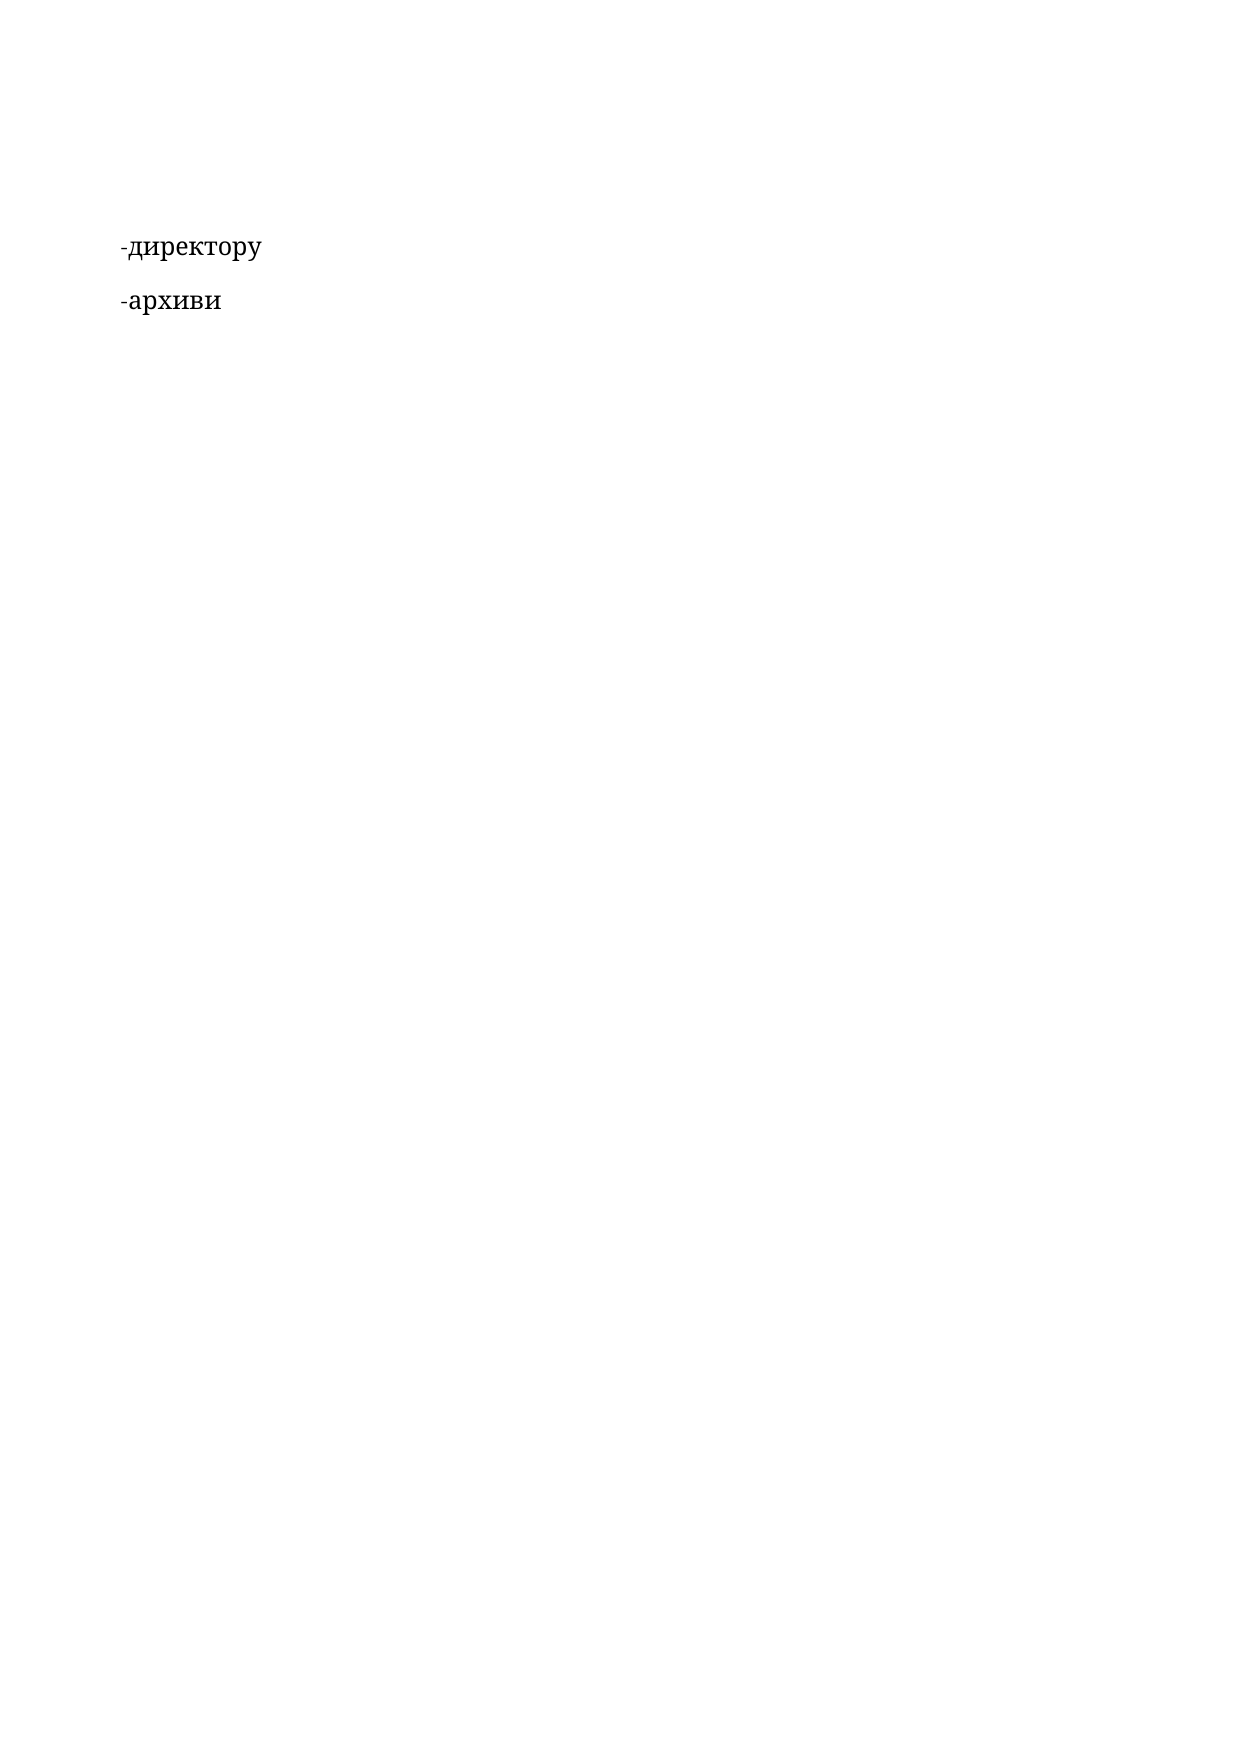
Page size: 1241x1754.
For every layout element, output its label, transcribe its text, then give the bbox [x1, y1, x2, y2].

text -архиви [120, 287, 1120, 316]
text -директору [120, 233, 1120, 262]
